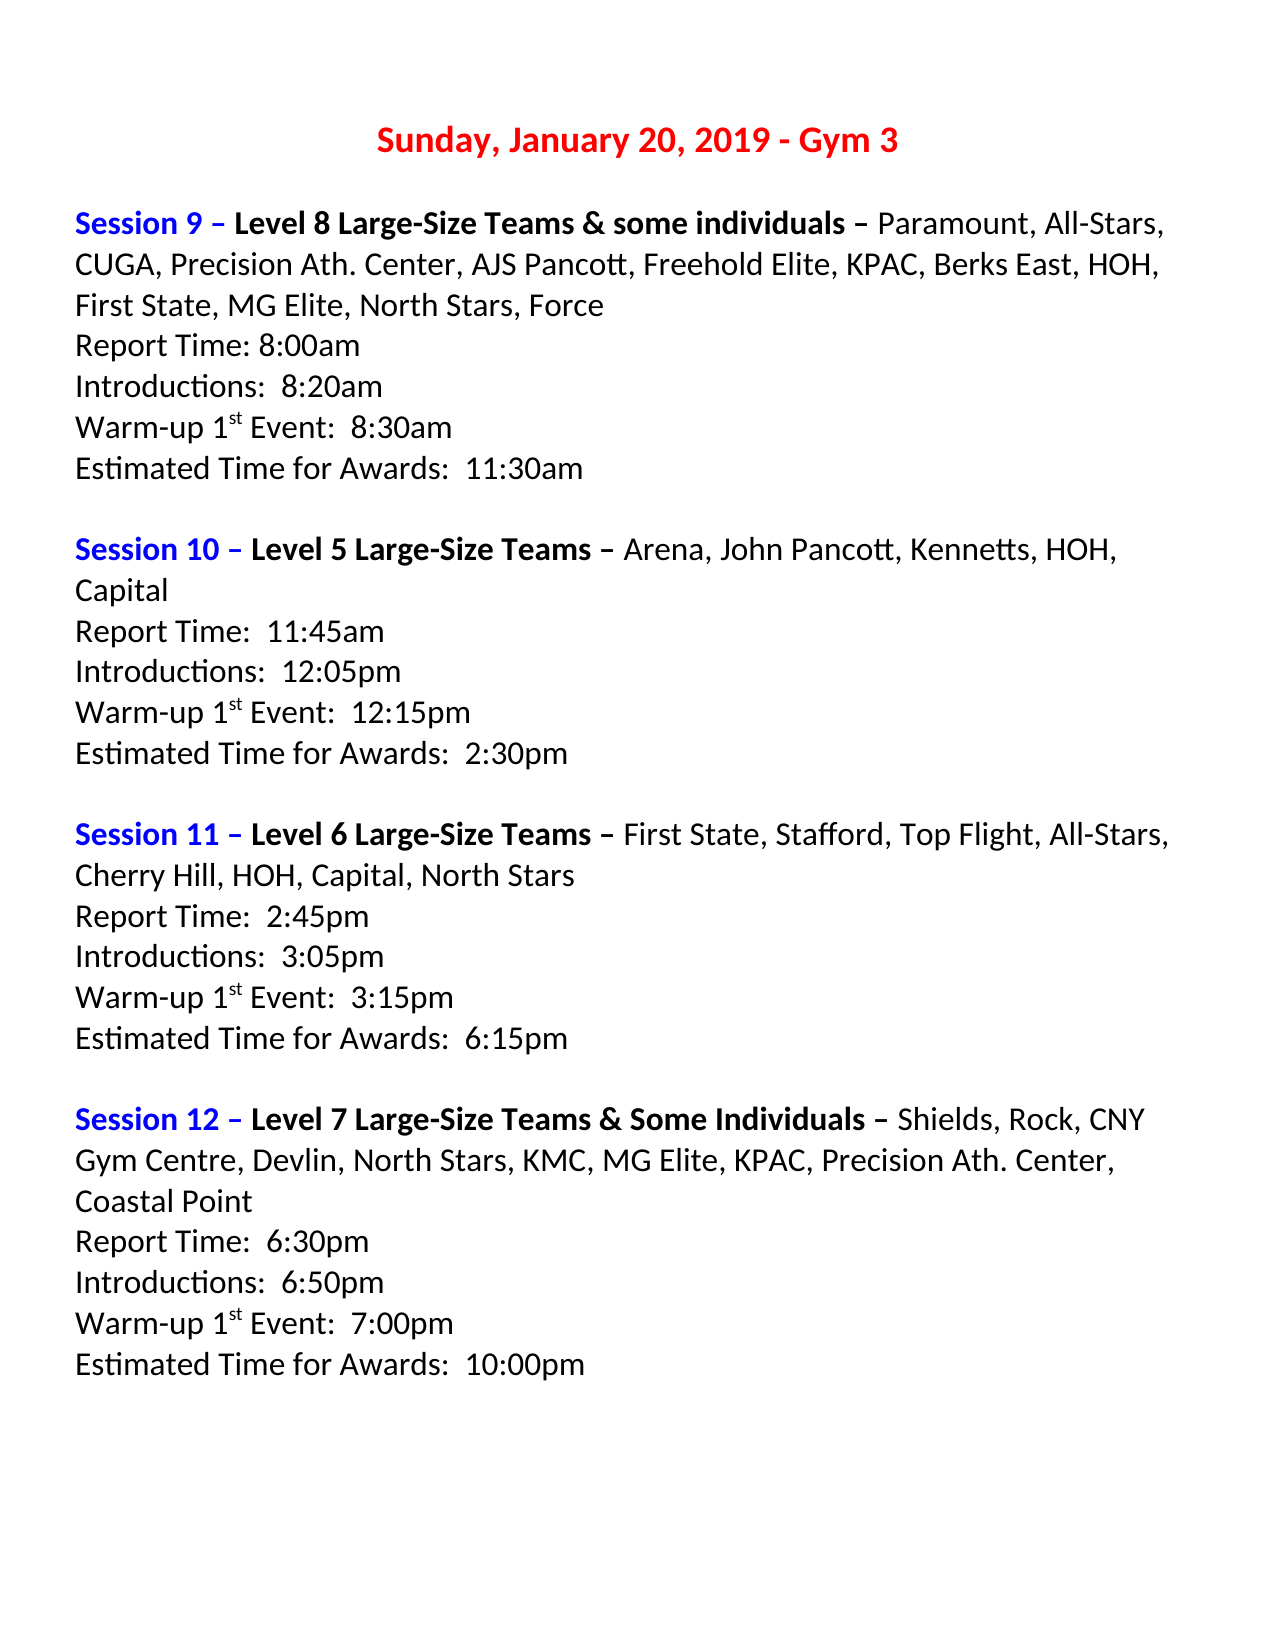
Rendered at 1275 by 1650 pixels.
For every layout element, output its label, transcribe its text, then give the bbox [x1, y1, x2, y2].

text Introductions: 8:20am [75, 365, 1200, 406]
text Estimated Time for Awards: 6:15pm [75, 1017, 1200, 1058]
text Warm-up 1st Event: 12:15pm [75, 691, 1200, 732]
text Report Time: 6:30pm [75, 1221, 1200, 1261]
text Report Time: 11:45am [75, 609, 1200, 650]
text Introductions: 12:05pm [75, 650, 1200, 691]
text Report Time: 2:45pm [75, 895, 1200, 935]
text Warm-up 1st Event: 8:30am [75, 406, 1200, 447]
text Warm-up 1st Event: 7:00pm [75, 1302, 1200, 1343]
text Introductions: 6:50pm [75, 1261, 1200, 1302]
text Session 11 – Level 6 Large-Size Teams – First State, Stafford, Top Flight, All-Stars, Cherry Hill, HOH, Capital, North Stars [75, 813, 1200, 895]
text Session 9 – Level 8 Large-Size Teams & some individuals – Paramount, All-Stars, CUGA, Precision Ath. Center, AJS Pancott, Freehold Elite, KPAC, Berks East, HOH, First State, MG Elite, North Stars, Force [75, 202, 1200, 324]
text Warm-up 1st Event: 3:15pm [75, 976, 1200, 1017]
text Sunday, January 20, 2019 - Gym 3 [75, 116, 1200, 162]
text Estimated Time for Awards: 11:30am [75, 447, 1200, 487]
text Report Time: 8:00am [75, 324, 1200, 365]
text Session 12 – Level 7 Large-Size Teams & Some Individuals – Shields, Rock, CNY Gym Centre, Devlin, North Stars, KMC, MG Elite, KPAC, Precision Ath. Center, Coastal Point [75, 1098, 1200, 1221]
text Estimated Time for Awards: 2:30pm [75, 732, 1200, 772]
text Introductions: 3:05pm [75, 935, 1200, 976]
text Session 10 – Level 5 Large-Size Teams – Arena, John Pancott, Kennetts, HOH, Capital [75, 528, 1200, 609]
text Estimated Time for Awards: 10:00pm [75, 1343, 1200, 1383]
